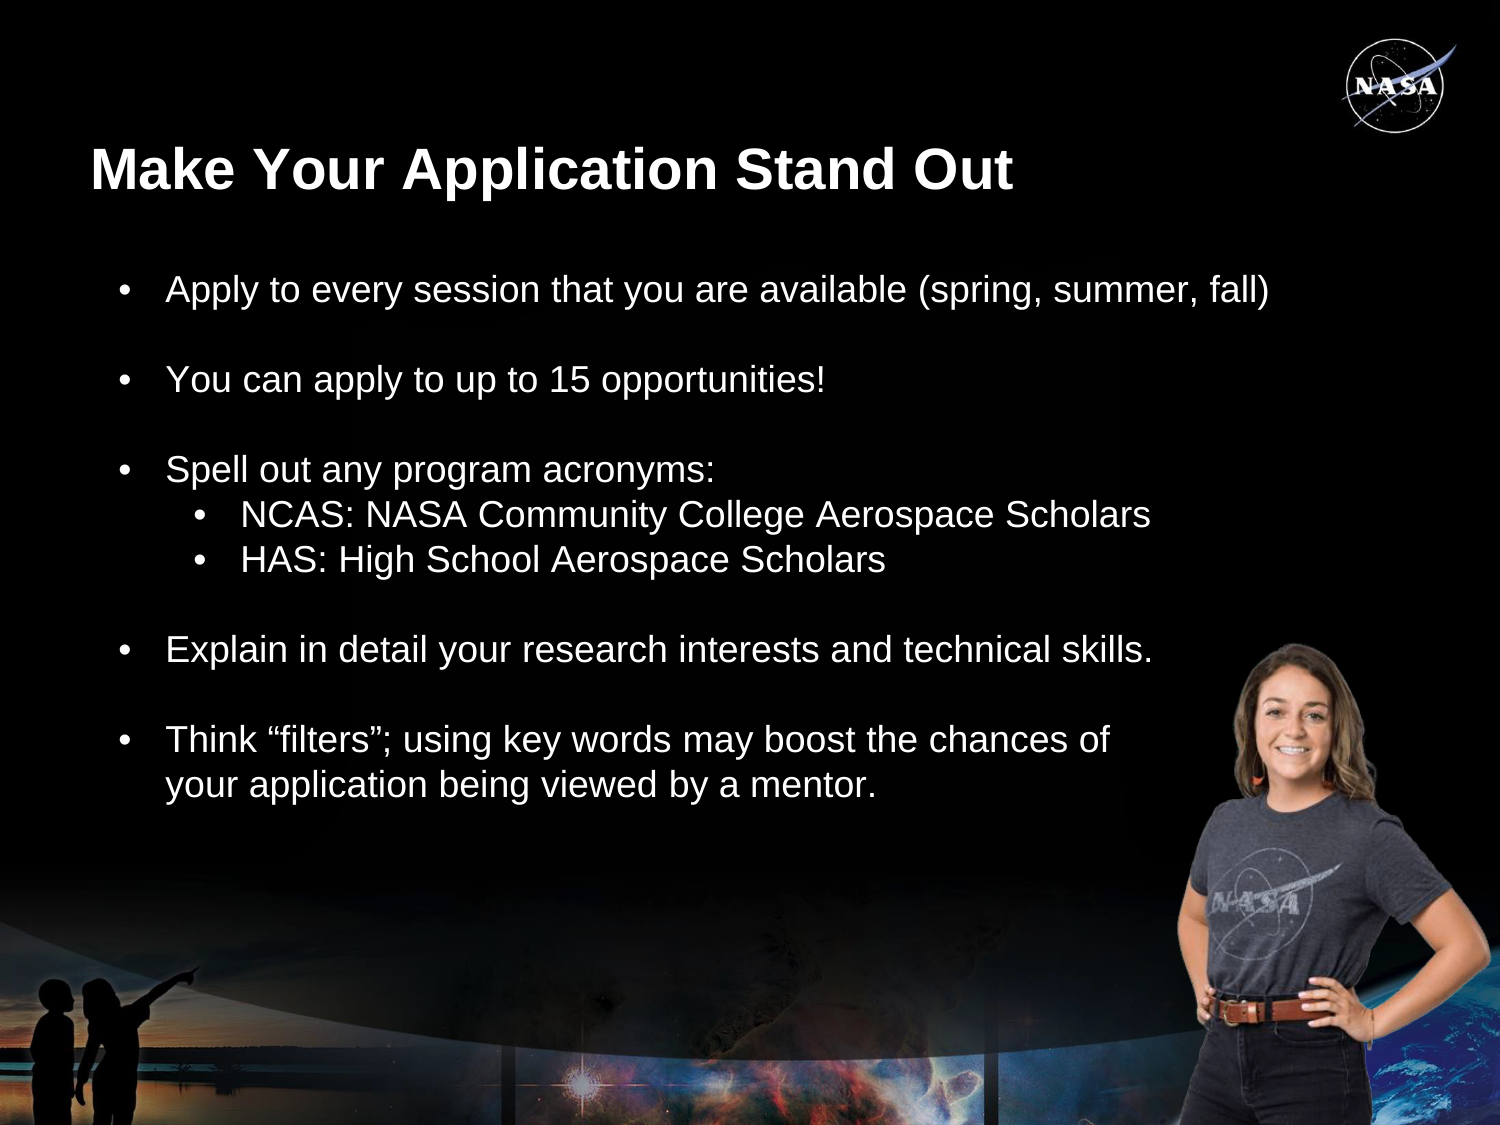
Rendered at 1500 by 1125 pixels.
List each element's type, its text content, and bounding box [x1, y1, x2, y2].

list NCAS: NASA Community College Aerospace Scholars [193, 492, 1494, 536]
text Make Your Application Stand Out [90, 135, 1494, 202]
picture [0, 0, 1500, 1125]
list Explain in detail your research interests and technical skills. [118, 627, 1494, 671]
list HAS: High School Aerospace Scholars [193, 537, 1494, 581]
list You can apply to up to 15 opportunities! [118, 357, 1494, 400]
list Apply to every session that you are available (spring, summer, fall) [118, 267, 1494, 310]
list Spell out any program acronyms: [118, 447, 1494, 491]
list Think “filters”; using key words may boost the chances of your application being viewed by a mentor. [118, 718, 1069, 805]
